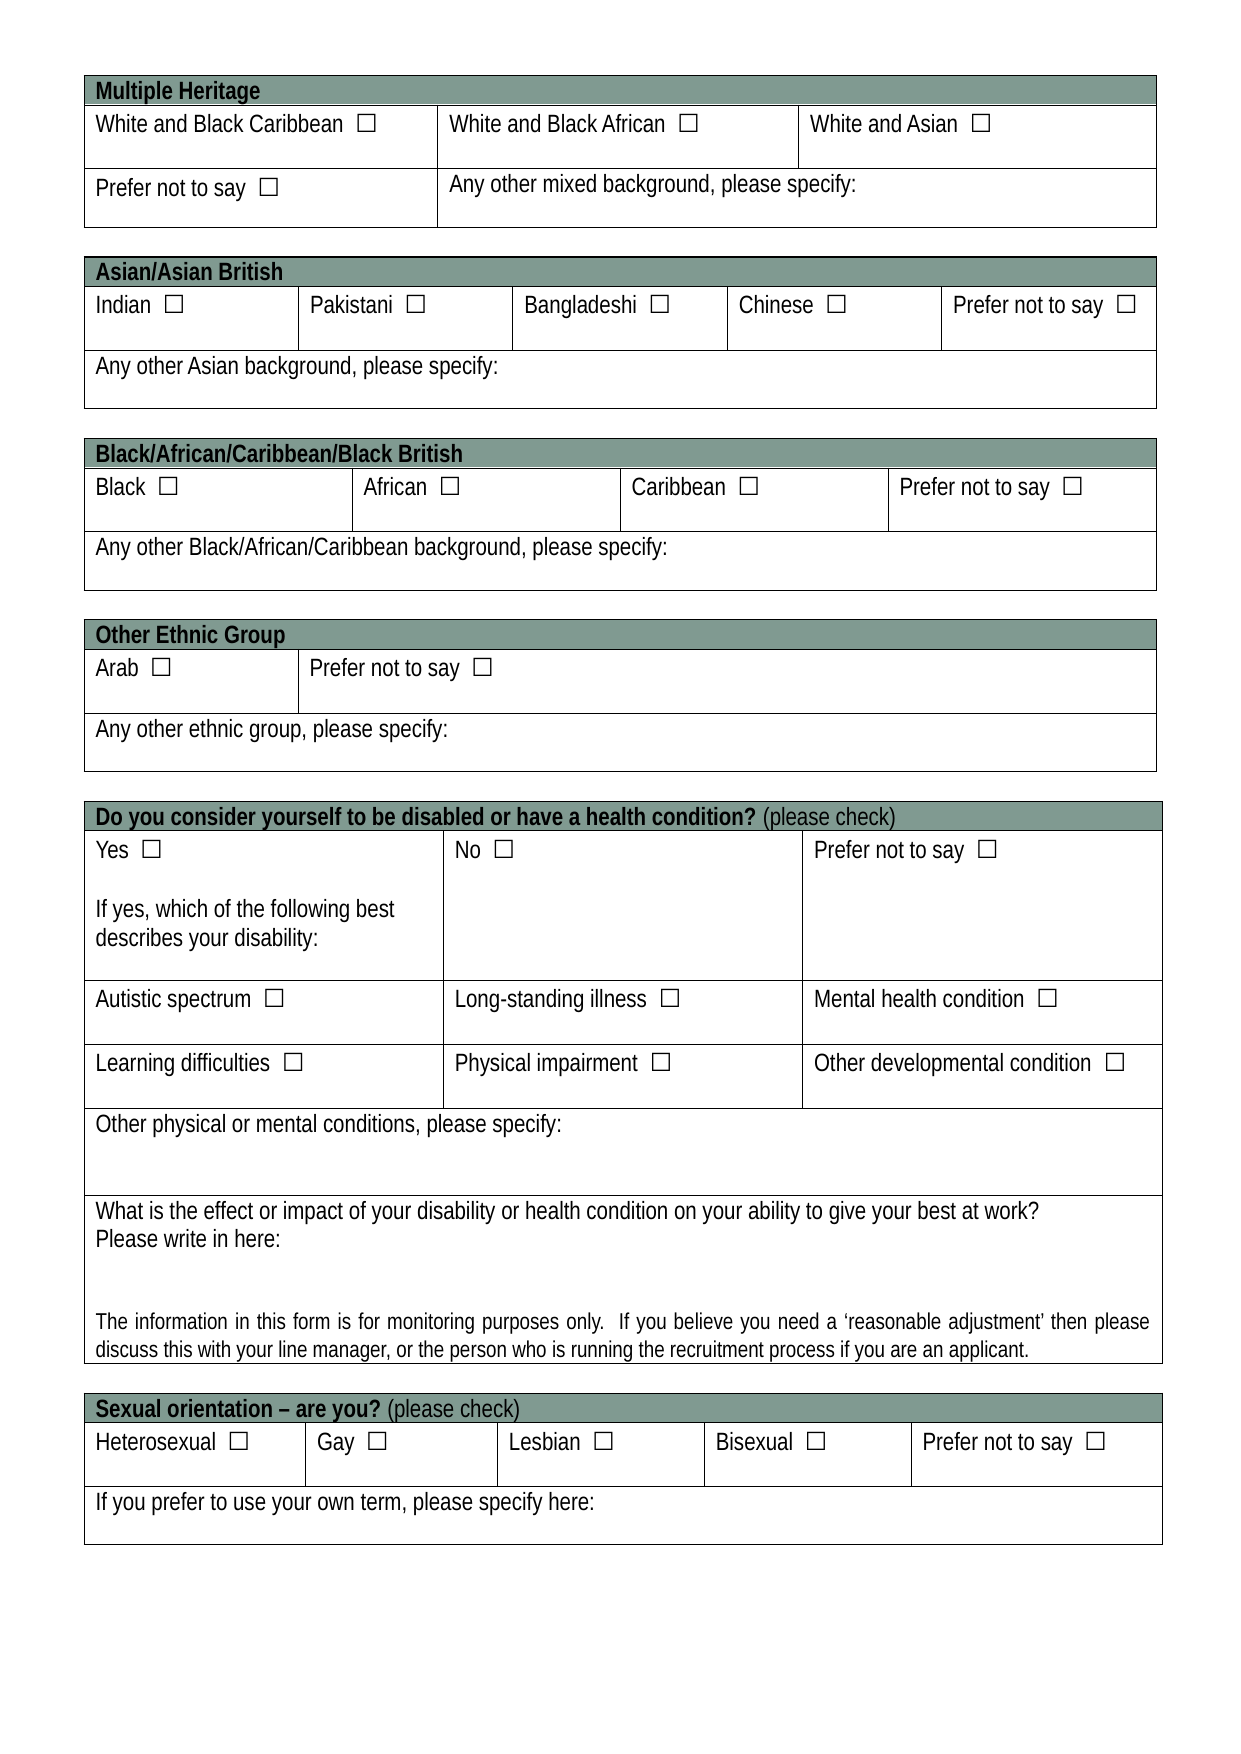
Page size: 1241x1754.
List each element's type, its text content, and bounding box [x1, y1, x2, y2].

table_cell Autistic spectrum [85, 981, 443, 1044]
table_cell Prefer not to say [889, 469, 1156, 531]
table_cell White and Black African [438, 106, 798, 168]
table_cell Prefer not to say [912, 1423, 1162, 1486]
table_cell Gay [306, 1423, 497, 1486]
table_cell White and Black Caribbean [85, 106, 437, 168]
table_cell Any other mixed background, please specify: [438, 169, 1156, 227]
table_cell Prefer not to say [942, 287, 1156, 350]
table_cell Physical impairment [444, 1045, 802, 1108]
table_cell White and Asian [799, 106, 1156, 168]
table_cell Other physical or mental conditions, please specify: [85, 1109, 1162, 1194]
table_cell If you prefer to use your own term, please specify here: [85, 1487, 1162, 1544]
table_cell Chinese [728, 287, 941, 350]
table_cell Prefer not to say [85, 169, 437, 227]
table_cell Other developmental condition [803, 1045, 1162, 1108]
table_cell Bisexual [705, 1423, 911, 1486]
table_cell Prefer not to say [803, 831, 1162, 980]
table_cell Pakistani [299, 287, 512, 350]
table_cell Heterosexual [85, 1423, 305, 1486]
table_cell Any other Black/African/Caribbean background, please specify: [85, 532, 1156, 589]
table_cell Arab [85, 650, 298, 713]
table_header Do you consider yourself to be disabled or have a health condition? (please check) [85, 802, 1162, 830]
table_cell Black [85, 469, 352, 531]
table_header Black/African/Caribbean/Black British [85, 439, 1156, 467]
table_cell Mental health condition [803, 981, 1162, 1044]
table_cell Yes If yes, which of the following best describes your disability: [85, 831, 443, 980]
table_header Other Ethnic Group [85, 620, 1156, 649]
table_header Multiple Heritage [85, 76, 1156, 104]
table_cell Any other Asian background, please specify: [85, 351, 1156, 408]
table_cell Indian [85, 287, 298, 350]
table_cell What is the effect or impact of your disability or health condition on your ability to give your best at work? Please write in here: The information in this form is for monitoring purposes only. If you believe you need a ‘reasonable adjustment’ then please discuss this with your line manager, or the person who is running the recruitment process if you are an applicant. [85, 1196, 1162, 1363]
table_header Asian/Asian British [85, 258, 1156, 286]
table_cell Learning difficulties [85, 1045, 443, 1108]
table_cell Long-standing illness [444, 981, 802, 1044]
table_cell Lesbian [498, 1423, 704, 1486]
table_cell Any other ethnic group, please specify: [85, 714, 1156, 771]
table_cell Caribbean [621, 469, 888, 531]
table_header Sexual orientation – are you? (please check) [85, 1394, 1162, 1422]
table_cell Prefer not to say [299, 650, 1156, 713]
table_cell African [353, 469, 620, 531]
table_cell No [444, 831, 802, 980]
table_cell Bangladeshi [513, 287, 727, 350]
